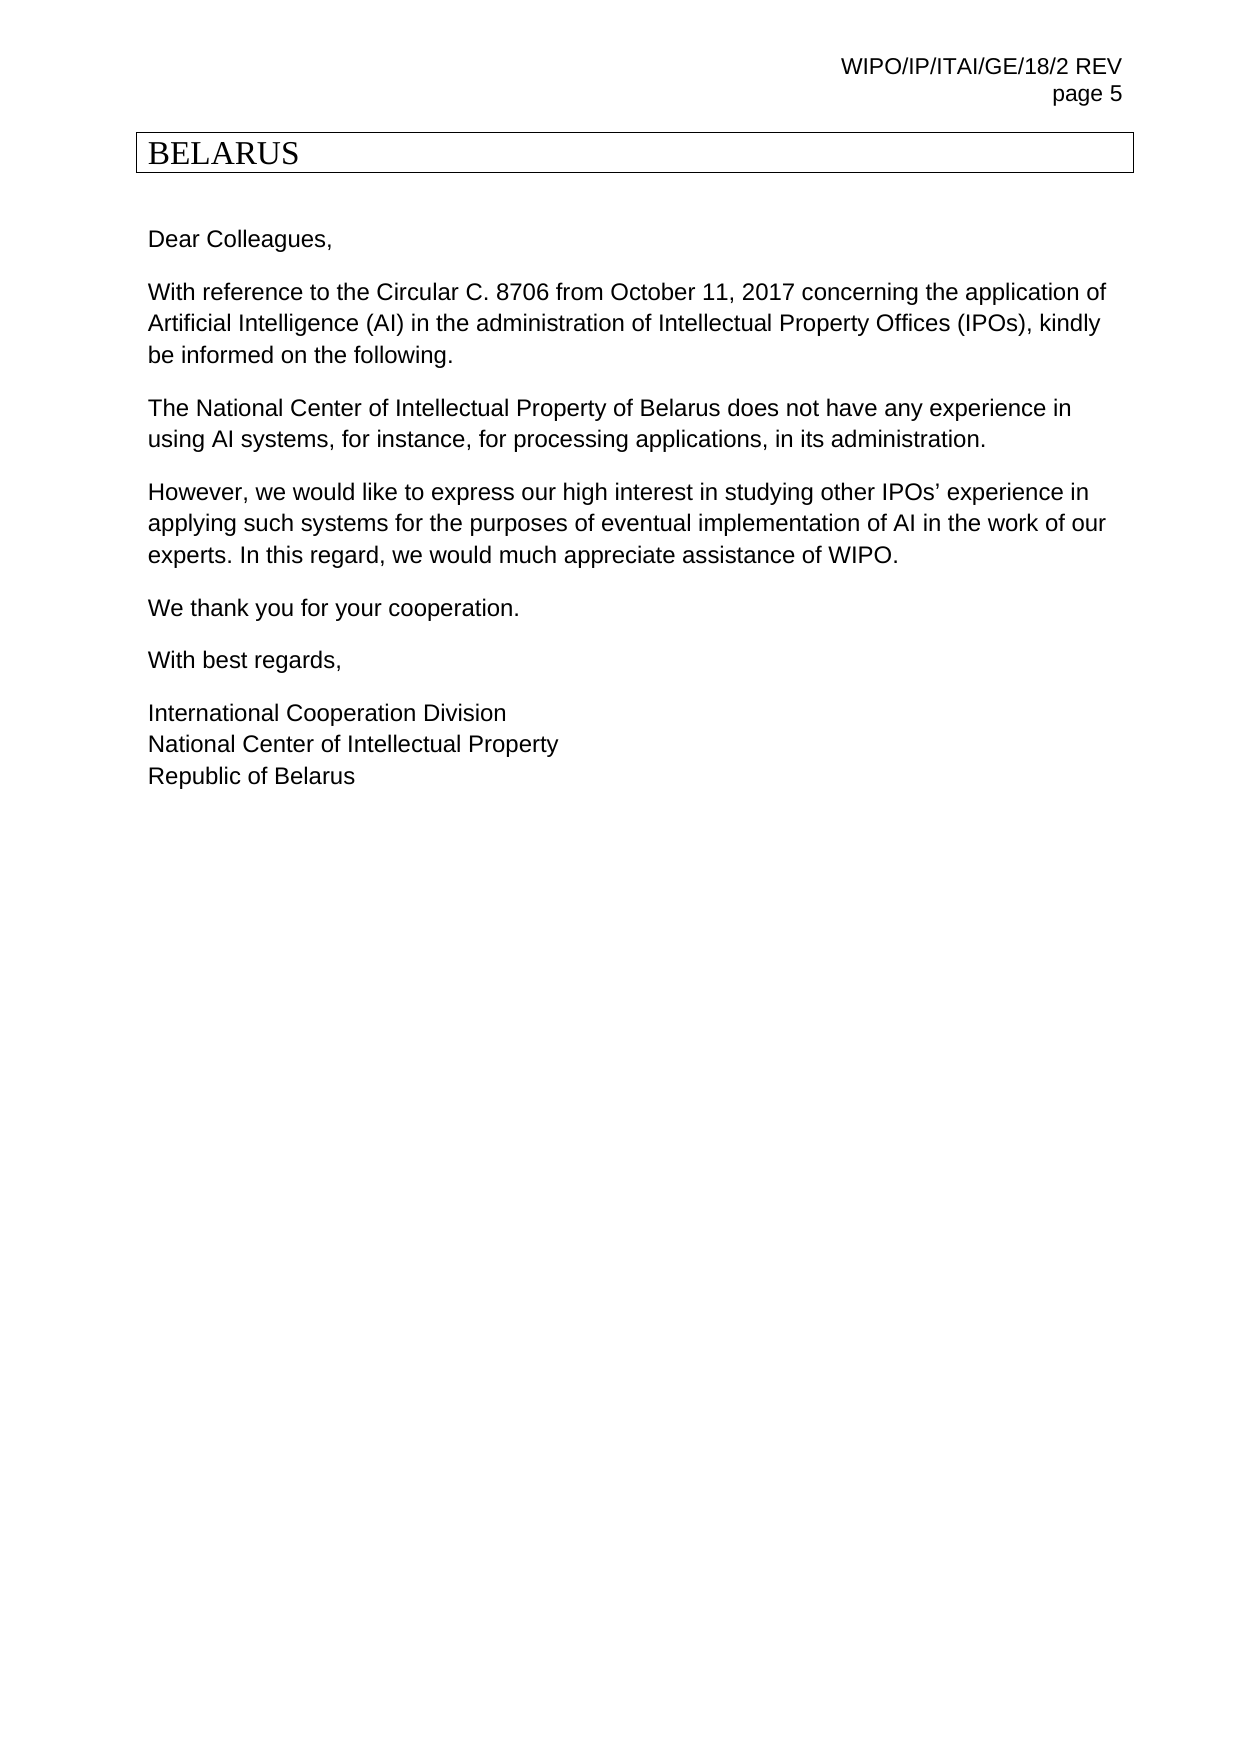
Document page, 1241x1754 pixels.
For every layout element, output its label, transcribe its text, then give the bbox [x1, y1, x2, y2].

table_header BELARUS [137, 133, 1133, 172]
text We thank you for your cooperation. [148, 593, 1122, 621]
text With reference to the Circular C. 8706 from October 11, 2017 concerning the application of Artificial Intelligence (AI) in the administration of Intellectual Property Offices (IPOs), kindly be informed on the following. [148, 278, 1122, 368]
text However, we would like to express our high interest in studying other IPOs’ experience in applying such systems for the purposes of eventual implementation of AI in the work of our experts. In this regard, we would much appreciate assistance of WIPO. [148, 478, 1122, 568]
text With best regards, [148, 646, 1122, 673]
text Dear Colleagues, [148, 225, 1122, 253]
text International Cooperation Division National Center of Intellectual Property Republic of Belarus [148, 698, 1122, 789]
text The National Center of Intellectual Property of Belarus does not have any experience in using AI systems, for instance, for processing applications, in its administration. [148, 393, 1122, 453]
